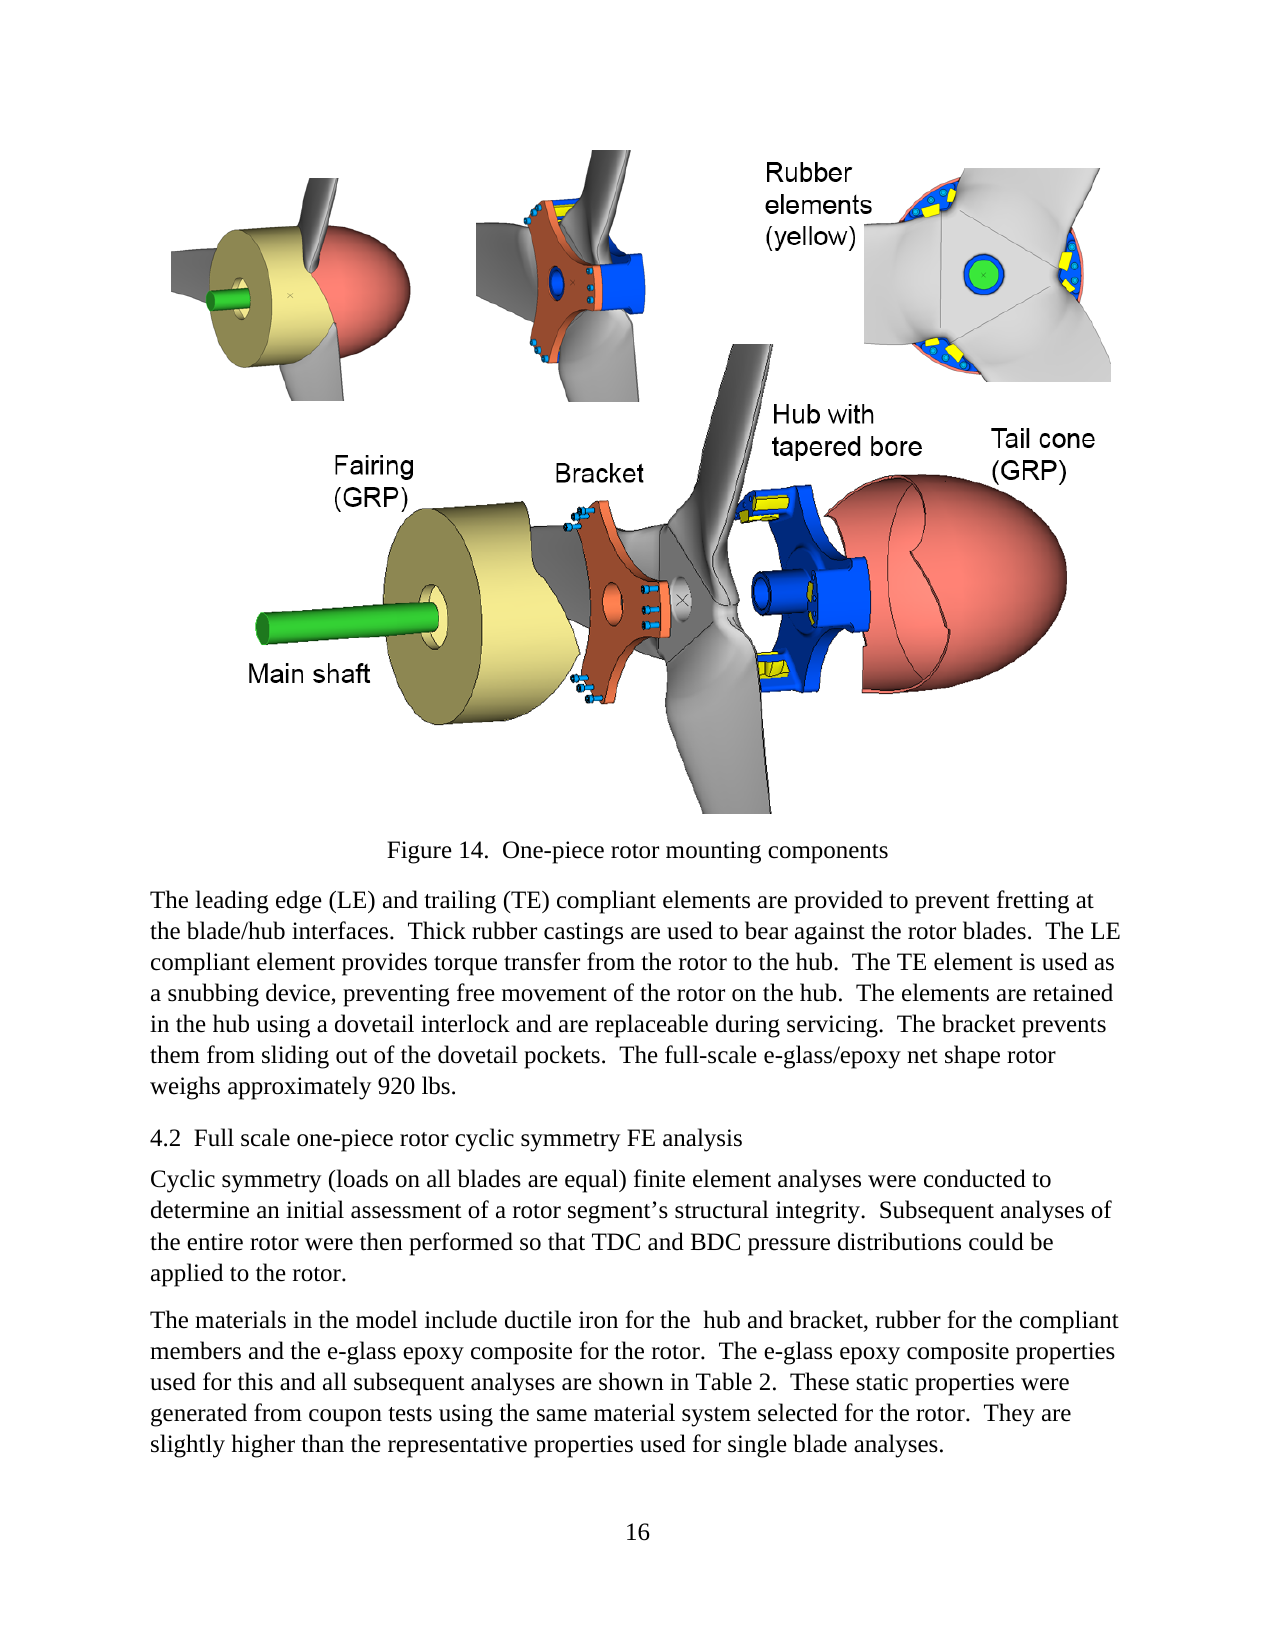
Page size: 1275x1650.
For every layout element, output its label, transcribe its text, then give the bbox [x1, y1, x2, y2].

text The materials in the model include ductile iron for the hub and bracket, rubber for the compliant members and the e-glass epoxy composite for the rotor. The e-glass epoxy composite properties used for this and all subsequent analyses are shown in Table 2. These static properties were generated from coupon tests using the same material system selected for the rotor. They are slightly higher than the representative properties used for single blade analyses. [150, 1305, 1125, 1458]
text Figure 14. One-piece rotor mounting components [150, 836, 1125, 864]
picture [150, 150, 1125, 817]
subtitle 4.2 Full scale one-piece rotor cyclic symmetry FE analysis [150, 1123, 1125, 1152]
text Cyclic symmetry (loads on all blades are equal) finite element analyses were conducted to determine an initial assessment of a rotor segment’s structural integrity. Subsequent analyses of the entire rotor were then performed so that TDC and BDC pressure distributions could be applied to the rotor. [150, 1164, 1125, 1286]
text The leading edge (LE) and trailing (TE) compliant elements are provided to prevent fretting at the blade/hub interfaces. Thick rubber castings are used to bear against the rotor blades. The LE compliant element provides torque transfer from the rotor to the hub. The TE element is used as a snubbing device, preventing free movement of the rotor on the hub. The elements are retained in the hub using a dovetail interlock and are replaceable during servicing. The bracket prevents them from sliding out of the dovetail pockets. The full-scale e-glass/epoxy net shape rotor weighs approximately 920 lbs. [150, 885, 1125, 1100]
